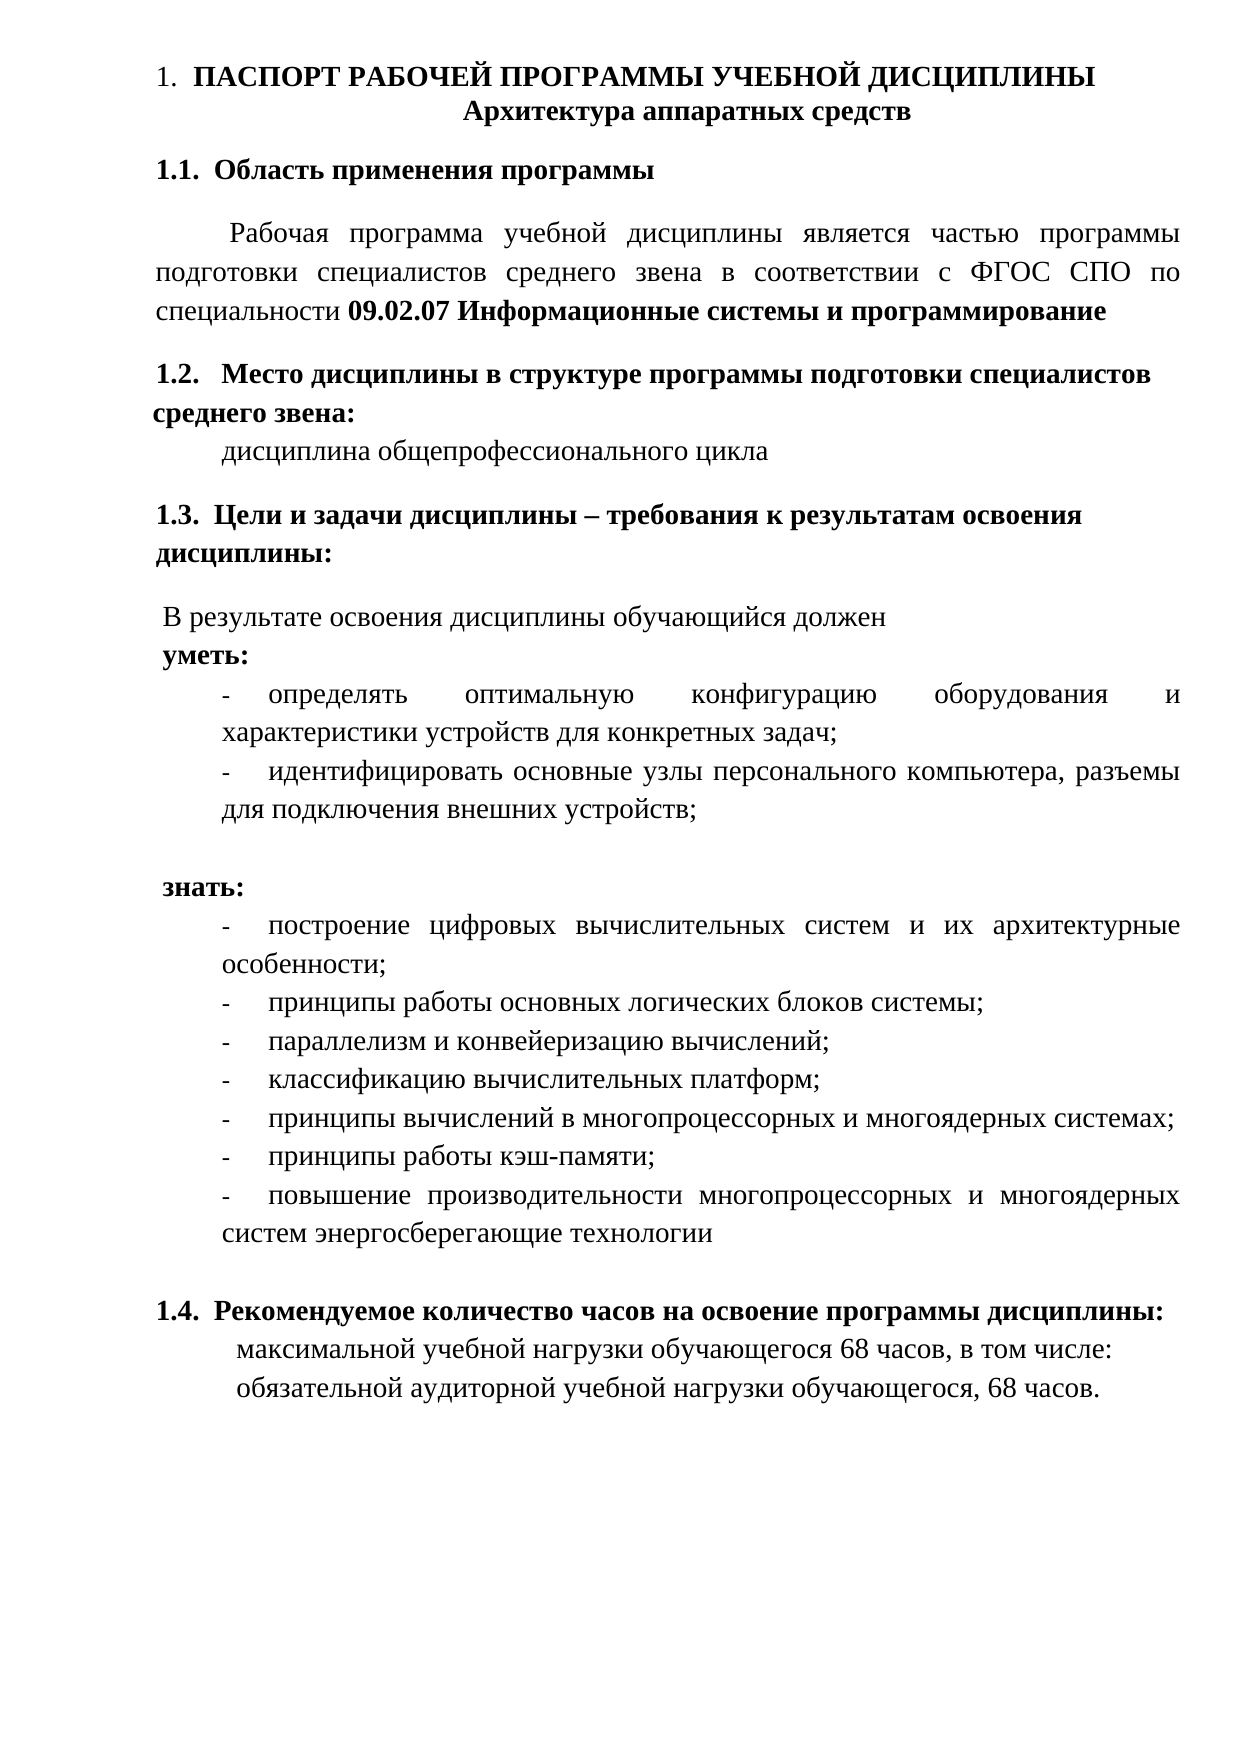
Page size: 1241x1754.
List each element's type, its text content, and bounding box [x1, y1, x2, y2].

list параллелизм и конвейеризацию вычислений; [222, 1023, 1181, 1056]
list определять оптимальную конфигурацию оборудования и характеристики устройств для конкретных задач; [222, 676, 1181, 748]
list Место дисциплины в структуре программы подготовки специалистов среднего звена: [152, 356, 1181, 428]
list ПАСПОРТ РАБОЧЕЙ ПРОГРАММЫ УЧЕБНОЙ ДИСЦИПЛИНЫ [152, 59, 1181, 93]
list Рекомендуемое количество часов на освоение программы дисциплины: [156, 1293, 1181, 1326]
text Архитектура аппаратных средств [193, 93, 1181, 126]
list построение цифровых вычислительных систем и их архитектурные особенности; [222, 907, 1181, 979]
list Область применения программы [156, 152, 1181, 186]
list принципы вычислений в многопроцессорных и многоядерных системах; [222, 1100, 1181, 1133]
text Рабочая программа учебной дисциплины является частью программы подготовки специалистов среднего звена в соответствии с ФГОС СПО по специальности 09.02.07 Информационные системы и программирование [155, 216, 1181, 326]
list принципы работы кэш-памяти; [222, 1138, 1181, 1172]
list классификацию вычислительных платформ; [222, 1061, 1181, 1095]
text максимальной учебной нагрузки обучающегося 68 часов, в том числе: [162, 1331, 1181, 1365]
text В результате освоения дисциплины обучающийся должен [162, 599, 1181, 632]
list принципы работы основных логических блоков системы; [222, 984, 1181, 1018]
list идентифицировать основные узлы персонального компьютера, разъемы для подключения внешних устройств; [222, 753, 1181, 825]
text обязательной аудиторной учебной нагрузки обучающегося, 68 часов. [162, 1370, 1181, 1403]
text уметь: [162, 637, 1181, 671]
text дисциплины: [156, 535, 1181, 569]
text знать: [162, 869, 1181, 902]
list Цели и задачи дисциплины – требования к результатам освоения [156, 497, 1181, 530]
list повышение производительности многопроцессорных и многоядерных систем энергосберегающие технологии [222, 1177, 1181, 1249]
text дисциплина общепрофессионального цикла [222, 433, 1181, 467]
